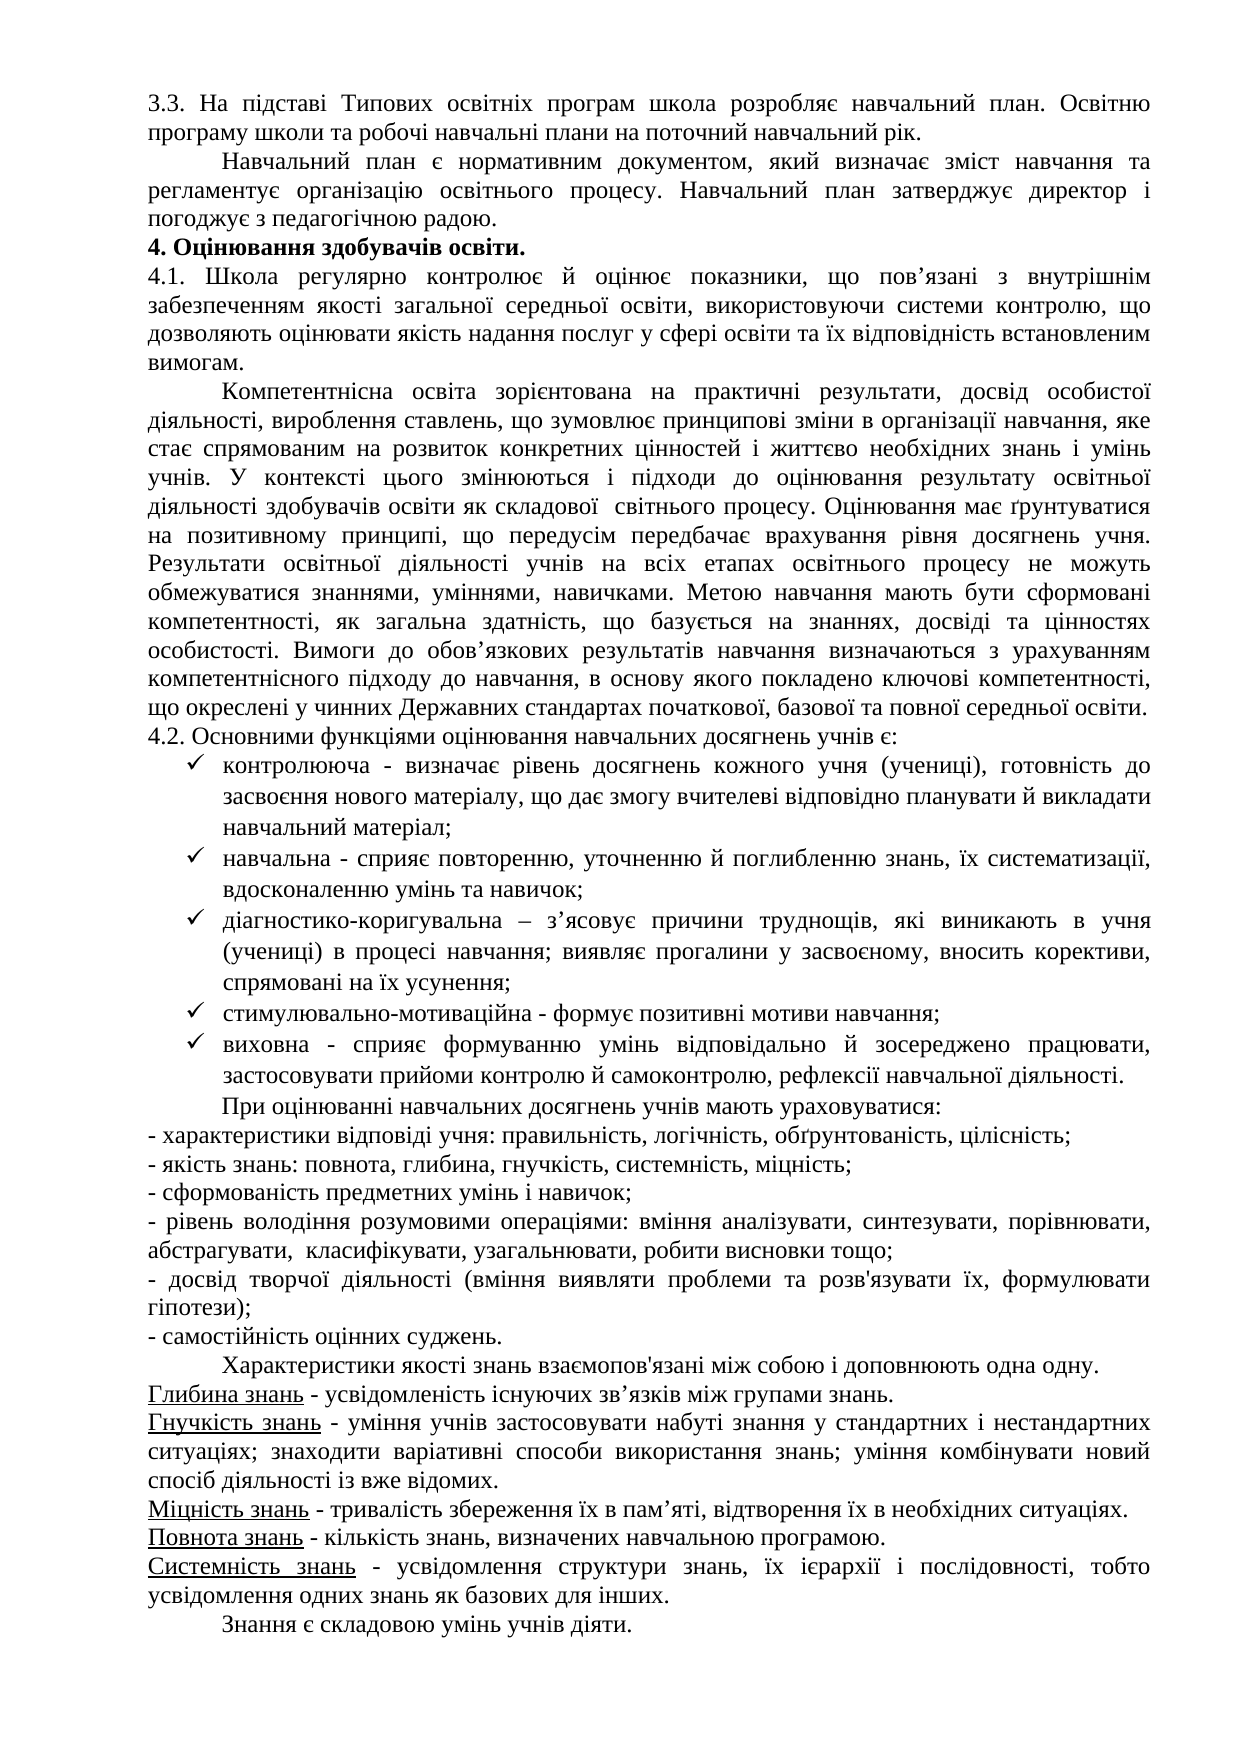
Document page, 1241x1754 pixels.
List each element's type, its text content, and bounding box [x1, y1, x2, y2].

text 3.3. На підставі Типових освітніх програм школа розробляє навчальний план. Освітню програму школи та робочі навчальні плани на поточний навчальний рік. [148, 88, 1152, 146]
text Повнота знань - кількість знань, визначених навчальною програмою. [148, 1522, 1152, 1551]
text - характеристики відповіді учня: правильність, логічність, обґрунтованість, цілісність; [148, 1120, 1152, 1149]
text При оцінюванні навчальних досягнень учнів мають ураховуватися: [148, 1091, 1152, 1120]
text 4. Оцінювання здобувачів освіти. [148, 232, 1152, 261]
list навчальна - сприяє повторенню, уточненню й поглибленню знань, їх систематизації, вдосконаленню умінь та навичок; [185, 843, 1152, 903]
list виховна - сприяє формуванню умінь відповідально й зосереджено працювати, застосовувати прийоми контролю й самоконтролю, рефлексії навчальної діяльності. [185, 1029, 1152, 1089]
text Характеристики якості знань взаємопов'язані між собою і доповнюють одна одну. [148, 1350, 1152, 1379]
text - досвід творчої діяльності (вміння виявляти проблеми та розв'язувати їх, формулювати гіпотези); [148, 1264, 1152, 1321]
text Компетентнісна освіта зорієнтована на практичні результати, досвід особистої діяльності, вироблення ставлень, що зумовлює принципові зміни в організації навчання, яке стає спрямованим на розвиток конкретних цінностей і життєво необхідних знань і умінь учнів. У контексті цього змінюються і підходи до оцінювання результату освітньої діяльності здобувачів освіти як складової світнього процесу. Оцінювання має ґрунтуватися на позитивному принципі, що передусім передбачає врахування рівня досягнень учня. Результати освітньої діяльності учнів на всіх етапах освітнього процесу не можуть обмежуватися знаннями, уміннями, навичками. Метою навчання мають бути сформовані компетентності, як загальна здатність, що базується на знаннях, досвіді та цінностях особистості. Вимоги до обов’язкових результатів навчання визначаються з урахуванням компетентнісного підходу до навчання, в основу якого покладено ключові компетентності, що окреслені у чинних Державних стандартах початкової, базової та повної середньої освіти. [148, 376, 1152, 721]
text Знання є складовою умінь учнів діяти. [148, 1609, 1152, 1637]
text - рівень володіння розумовими операціями: вміння аналізувати, синтезувати, порівнювати, абстрагувати, класифікувати, узагальнювати, робити висновки тощо; [148, 1206, 1152, 1264]
text 4.1. Школа регулярно контролює й оцінює показники, що пов’язані з внутрішнім забезпеченням якості загальної середньої освіти, використовуючи системи контролю, що дозволяють оцінювати якість надання послуг у сфері освіти та їх відповідність встановленим вимогам. [148, 261, 1152, 376]
text - якість знань: повнота, глибина, гнучкість, системність, міцність; [148, 1149, 1152, 1177]
text Навчальний план є нормативним документом, який визначає зміст навчання та регламентує організацію освітнього процесу. Навчальний план затверджує директор і погоджує з педагогічною радою. [148, 146, 1152, 232]
list контролююча - визначає рівень досягнень кожного учня (учениці), готовність до засвоєння нового матеріалу, що дає змогу вчителеві відповідно планувати й викладати навчальний матеріал; [185, 750, 1152, 841]
text Глибина знань - усвідомленість існуючих зв’язків між групами знань. [148, 1379, 1152, 1407]
text - самостійність оцінних суджень. [148, 1321, 1152, 1350]
text Міцність знань - тривалість збереження їх в пам’яті, відтворення їх в необхідних ситуаціях. [148, 1494, 1152, 1522]
list стимулювально-мотиваційна - формує позитивні мотиви навчання; [185, 998, 1152, 1027]
text 4.2. Основними функціями оцінювання навчальних досягнень учнів є: [148, 721, 1152, 750]
list діагностико-коригувальна – з’ясовує причини труднощів, які виникають в учня (учениці) в процесі навчання; виявляє прогалини у засвоєному, вносить корективи, спрямовані на їх усунення; [185, 905, 1152, 996]
text Системність знань - усвідомлення структури знань, їх ієрархії і послідовності, тобто усвідомлення одних знань як базових для інших. [148, 1551, 1152, 1609]
text - сформованість предметних умінь і навичок; [148, 1177, 1152, 1206]
text Гнучкість знань - уміння учнів застосовувати набуті знання у стандартних і нестандартних ситуаціях; знаходити варіативні способи використання знань; уміння комбінувати новий спосіб діяльності із вже відомих. [148, 1407, 1152, 1494]
